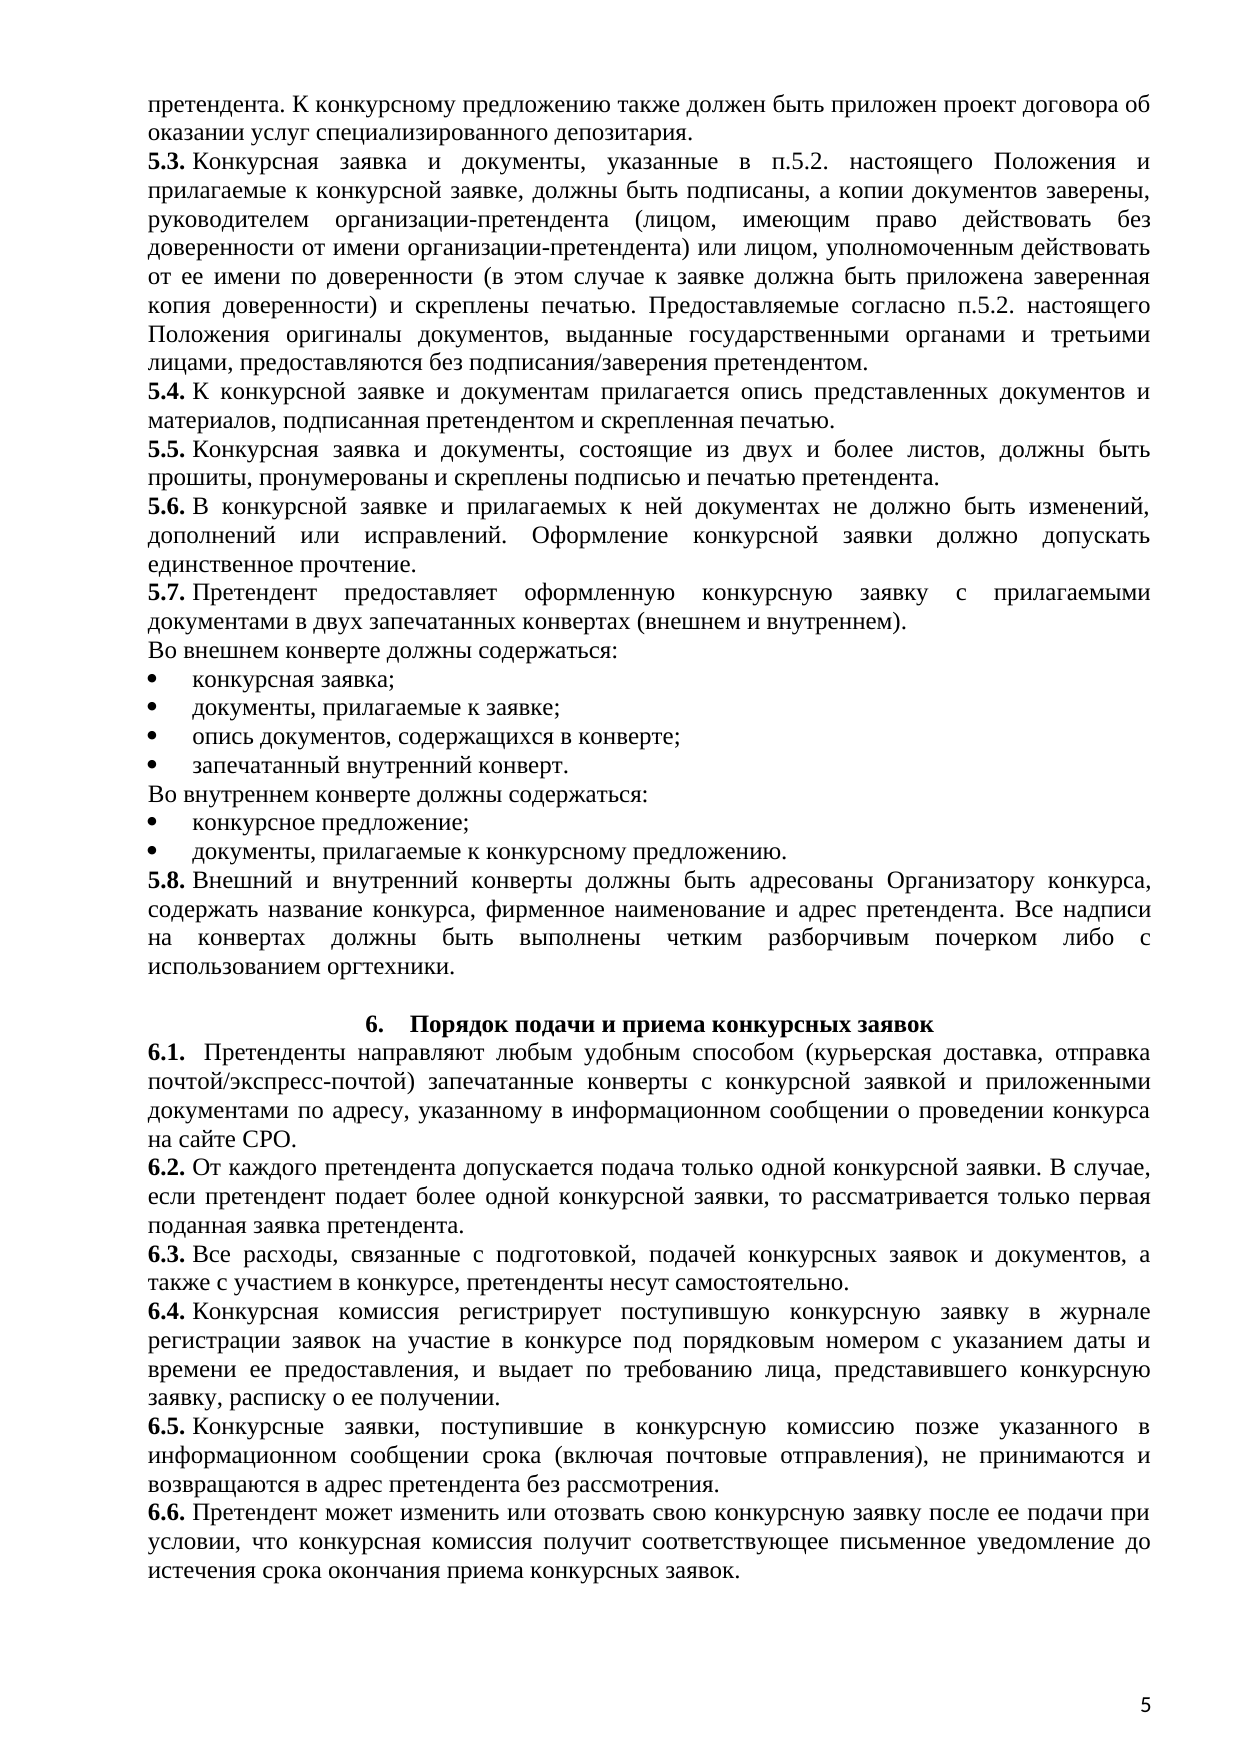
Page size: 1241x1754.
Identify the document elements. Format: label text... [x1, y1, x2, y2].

list Претендент может изменить или отозвать свою конкурсную заявку после ее подачи при условии, что конкурсная комиссия получит соответствующее письменное уведомление до истечения срока окончания приема конкурсных заявок. [148, 1497, 1152, 1584]
list конкурсная заявка; [148, 664, 1152, 692]
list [148, 89, 1152, 146]
list В конкурсной заявке и прилагаемых к ней документах не должно быть изменений, дополнений или исправлений. Оформление конкурсной заявки должно допускать единственное прочтение. [148, 491, 1152, 577]
list К конкурсной заявке и документам прилагается опись представленных документов и материалов, подписанная претендентом и скрепленная печатью. [148, 376, 1152, 434]
list Конкурсная заявка и документы, состоящие из двух и более листов, должны быть прошиты, пронумерованы и скреплены подписью и печатью претендента. [148, 434, 1152, 491]
list конкурсное предложение; [148, 807, 1152, 836]
list Конкурсная заявка и документы, указанные в п.5.2. настоящего Положения и прилагаемые к конкурсной заявке, должны быть подписаны, а копии документов заверены, руководителем организации-претендента (лицом, имеющим право действовать без доверенности от имени организации-претендента) или лицом, уполномоченным действовать от ее имени по доверенности (в этом случае к заявке должна быть приложена заверенная копия доверенности) и скреплены печатью. Предоставляемые согласно п.5.2. настоящего Положения оригиналы документов, выданные государственными органами и третьими лицами, предоставляются без подписания/заверения претендентом. [148, 146, 1152, 376]
list Претенденты направляют любым удобным способом (курьерская доставка, отправка почтой/экспресс-почтой) запечатанные конверты с конкурсной заявкой и приложенными документами по адресу, указанному в информационном сообщении о проведении конкурса на сайте СРО. [148, 1037, 1152, 1152]
text Во внешнем конверте должны содержаться: [148, 635, 1152, 664]
list Претендент предоставляет оформленную конкурсную заявку с прилагаемыми документами в двух запечатанных конвертах (внешнем и внутреннем). [148, 577, 1152, 635]
list запечатанный внутренний конверт. [148, 750, 1152, 779]
list Порядок подачи и приема конкурсных заявок [148, 1009, 1152, 1037]
text Во внутреннем конверте должны содержаться: [148, 779, 1152, 807]
list Конкурсная комиссия регистрирует поступившую конкурсную заявку в журнале регистрации заявок на участие в конкурсе под порядковым номером с указанием даты и времени ее предоставления, и выдает по требованию лица, представившего конкурсную заявку, расписку о ее получении. [148, 1296, 1152, 1411]
list документы, прилагаемые к конкурсному предложению. [148, 836, 1152, 865]
list От каждого претендента допускается подача только одной конкурсной заявки. В случае, если претендент подает более одной конкурсной заявки, то рассматривается только первая поданная заявка претендента. [148, 1152, 1152, 1239]
list документы, прилагаемые к заявке; [148, 692, 1152, 721]
list Все расходы, связанные с подготовкой, подачей конкурсных заявок и документов, а также с участием в конкурсе, претенденты несут самостоятельно. [148, 1239, 1152, 1296]
list Внешний и внутренний конверты должны быть адресованы Организатору конкурса, содержать название конкурса, фирменное наименование и адрес претендента. Все надписи на конвертах должны быть выполнены четким разборчивым почерком либо с использованием оргтехники. [148, 865, 1152, 980]
list Конкурсные заявки, поступившие в конкурсную комиссию позже указанного в информационном сообщении срока (включая почтовые отправления), не принимаются и возвращаются в адрес претендента без рассмотрения. [148, 1411, 1152, 1497]
list опись документов, содержащихся в конверте; [148, 721, 1152, 750]
